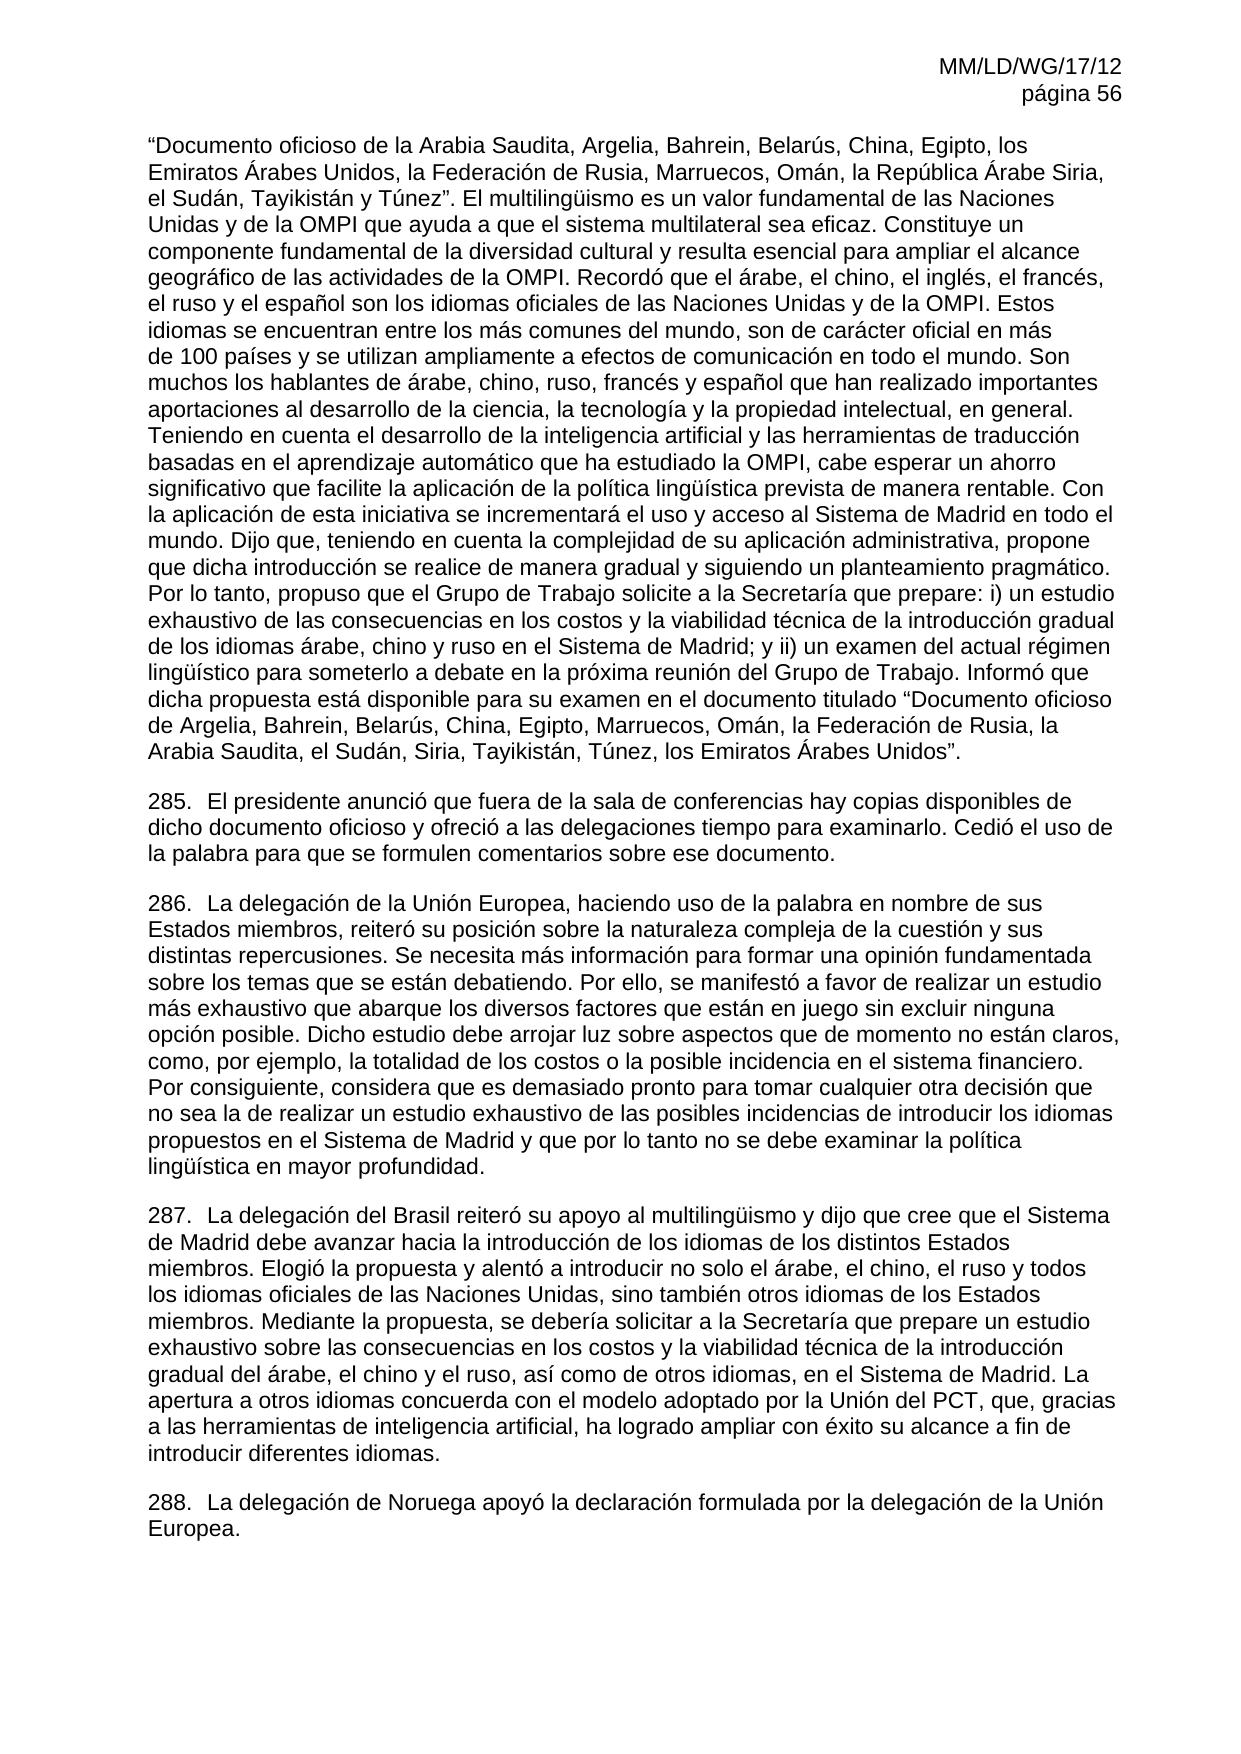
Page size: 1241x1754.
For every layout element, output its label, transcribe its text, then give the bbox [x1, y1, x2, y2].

text La delegación del Brasil reiteró su apoyo al multilingüismo y dijo que cree que el Sistema de Madrid debe avanzar hacia la introducción de los idiomas de los distintos Estados miembros. Elogió la propuesta y alentó a introducir no solo el árabe, el chino, el ruso y todos los idiomas oficiales de las Naciones Unidas, sino también otros idiomas de los Estados miembros. Mediante la propuesta, se debería solicitar a la Secretaría que prepare un estudio exhaustivo sobre las consecuencias en los costos y la viabilidad técnica de la introducción gradual del árabe, el chino y el ruso, así como de otros idiomas, en el Sistema de Madrid. La apertura a otros idiomas concuerda con el modelo adoptado por la Unión del PCT, que, gracias a las herramientas de inteligencia artificial, ha logrado ampliar con éxito su alcance a fin de introducir diferentes idiomas. [148, 1202, 1122, 1466]
text La delegación de Noruega apoyó la declaración formulada por la delegación de la Unión Europea. [148, 1489, 1122, 1542]
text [148, 132, 1122, 765]
text El presidente anunció que fuera de la sala de conferencias hay copias disponibles de dicho documento oficioso y ofreció a las delegaciones tiempo para examinarlo. Cedió el uso de la palabra para que se formulen comentarios sobre ese documento. [148, 788, 1122, 867]
text La delegación de la Unión Europea, haciendo uso de la palabra en nombre de sus Estados miembros, reiteró su posición sobre la naturaleza compleja de la cuestión y sus distintas repercusiones. Se necesita más información para formar una opinión fundamentada sobre los temas que se están debatiendo. Por ello, se manifestó a favor de realizar un estudio más exhaustivo que abarque los diversos factores que están en juego sin excluir ninguna opción posible. Dicho estudio debe arrojar luz sobre aspectos que de momento no están claros, como, por ejemplo, la totalidad de los costos o la posible incidencia en el sistema financiero. Por consiguiente, considera que es demasiado pronto para tomar cualquier otra decisión que no sea la de realizar un estudio exhaustivo de las posibles incidencias de introducir los idiomas propuestos en el Sistema de Madrid y que por lo tanto no se debe examinar la política lingüística en mayor profundidad. [148, 889, 1122, 1179]
